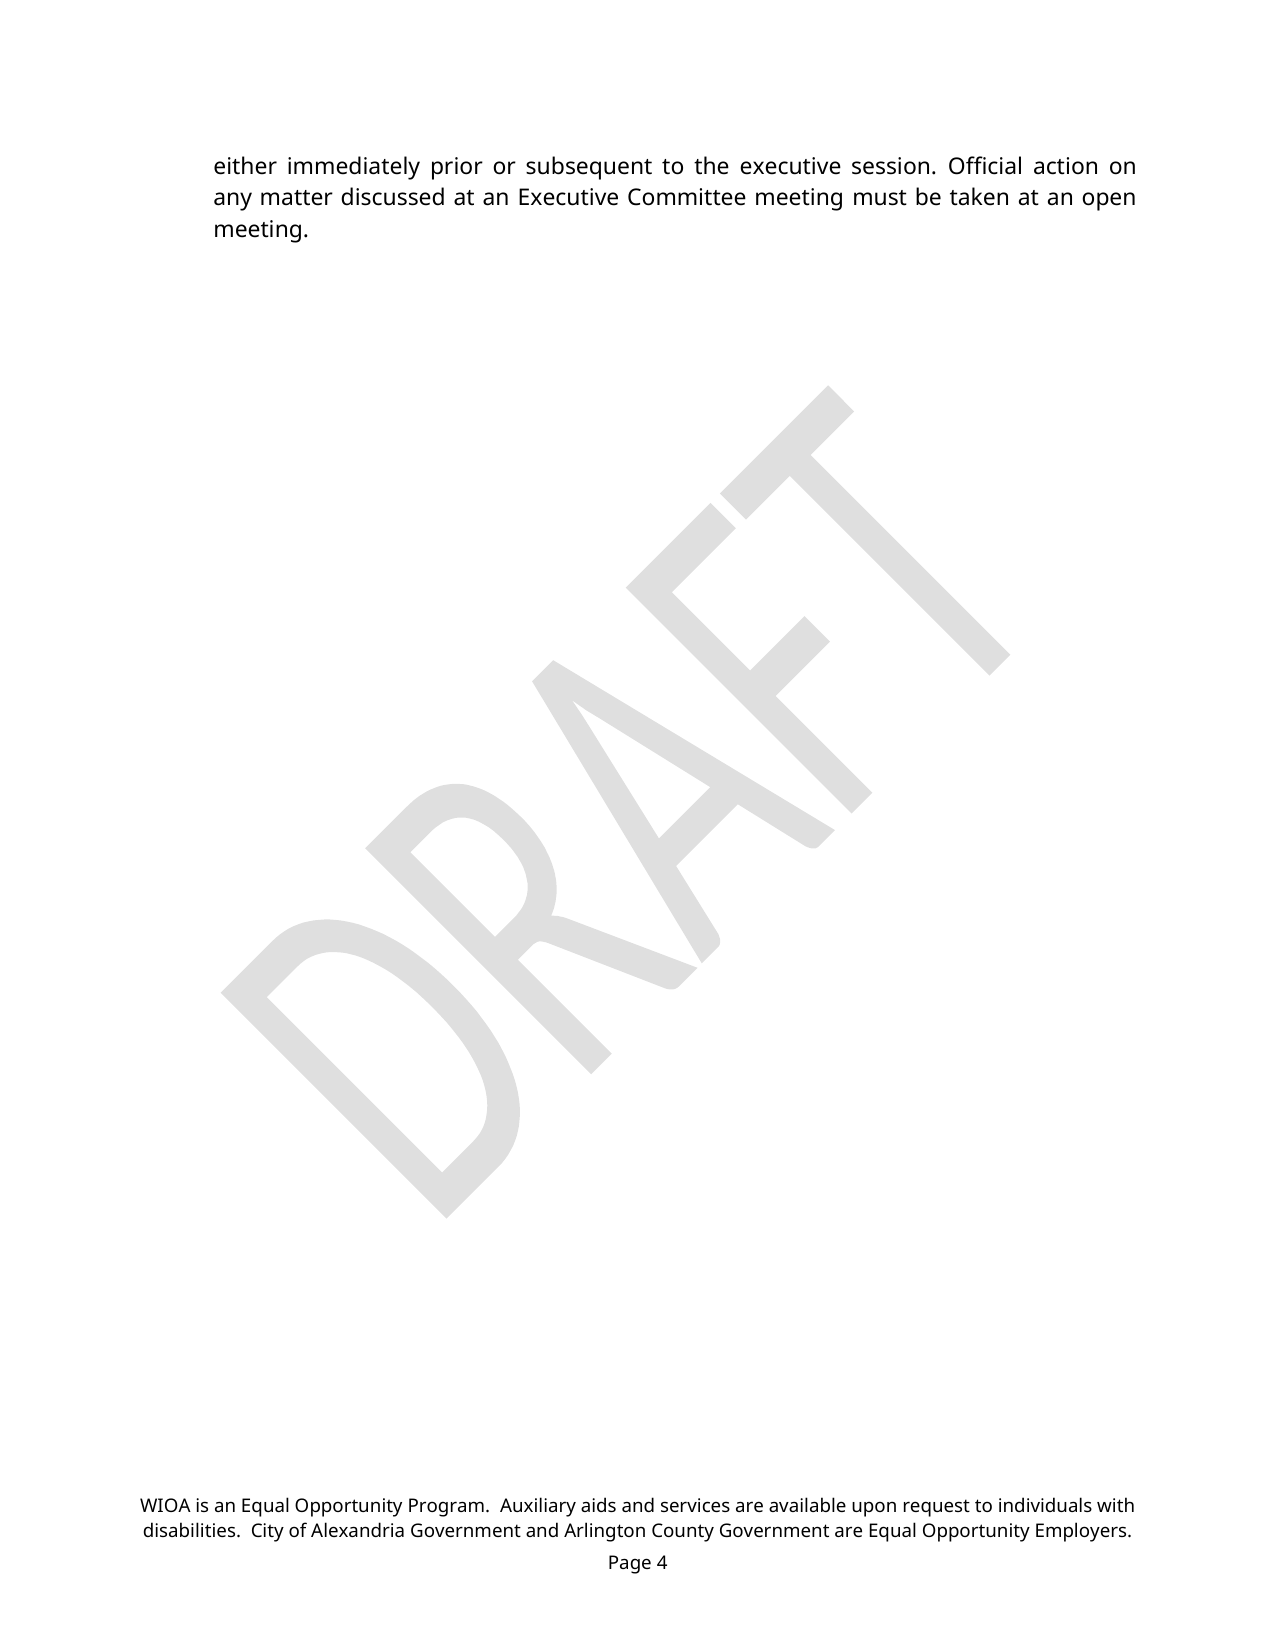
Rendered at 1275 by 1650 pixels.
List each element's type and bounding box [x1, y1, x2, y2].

list [176, 150, 1137, 244]
